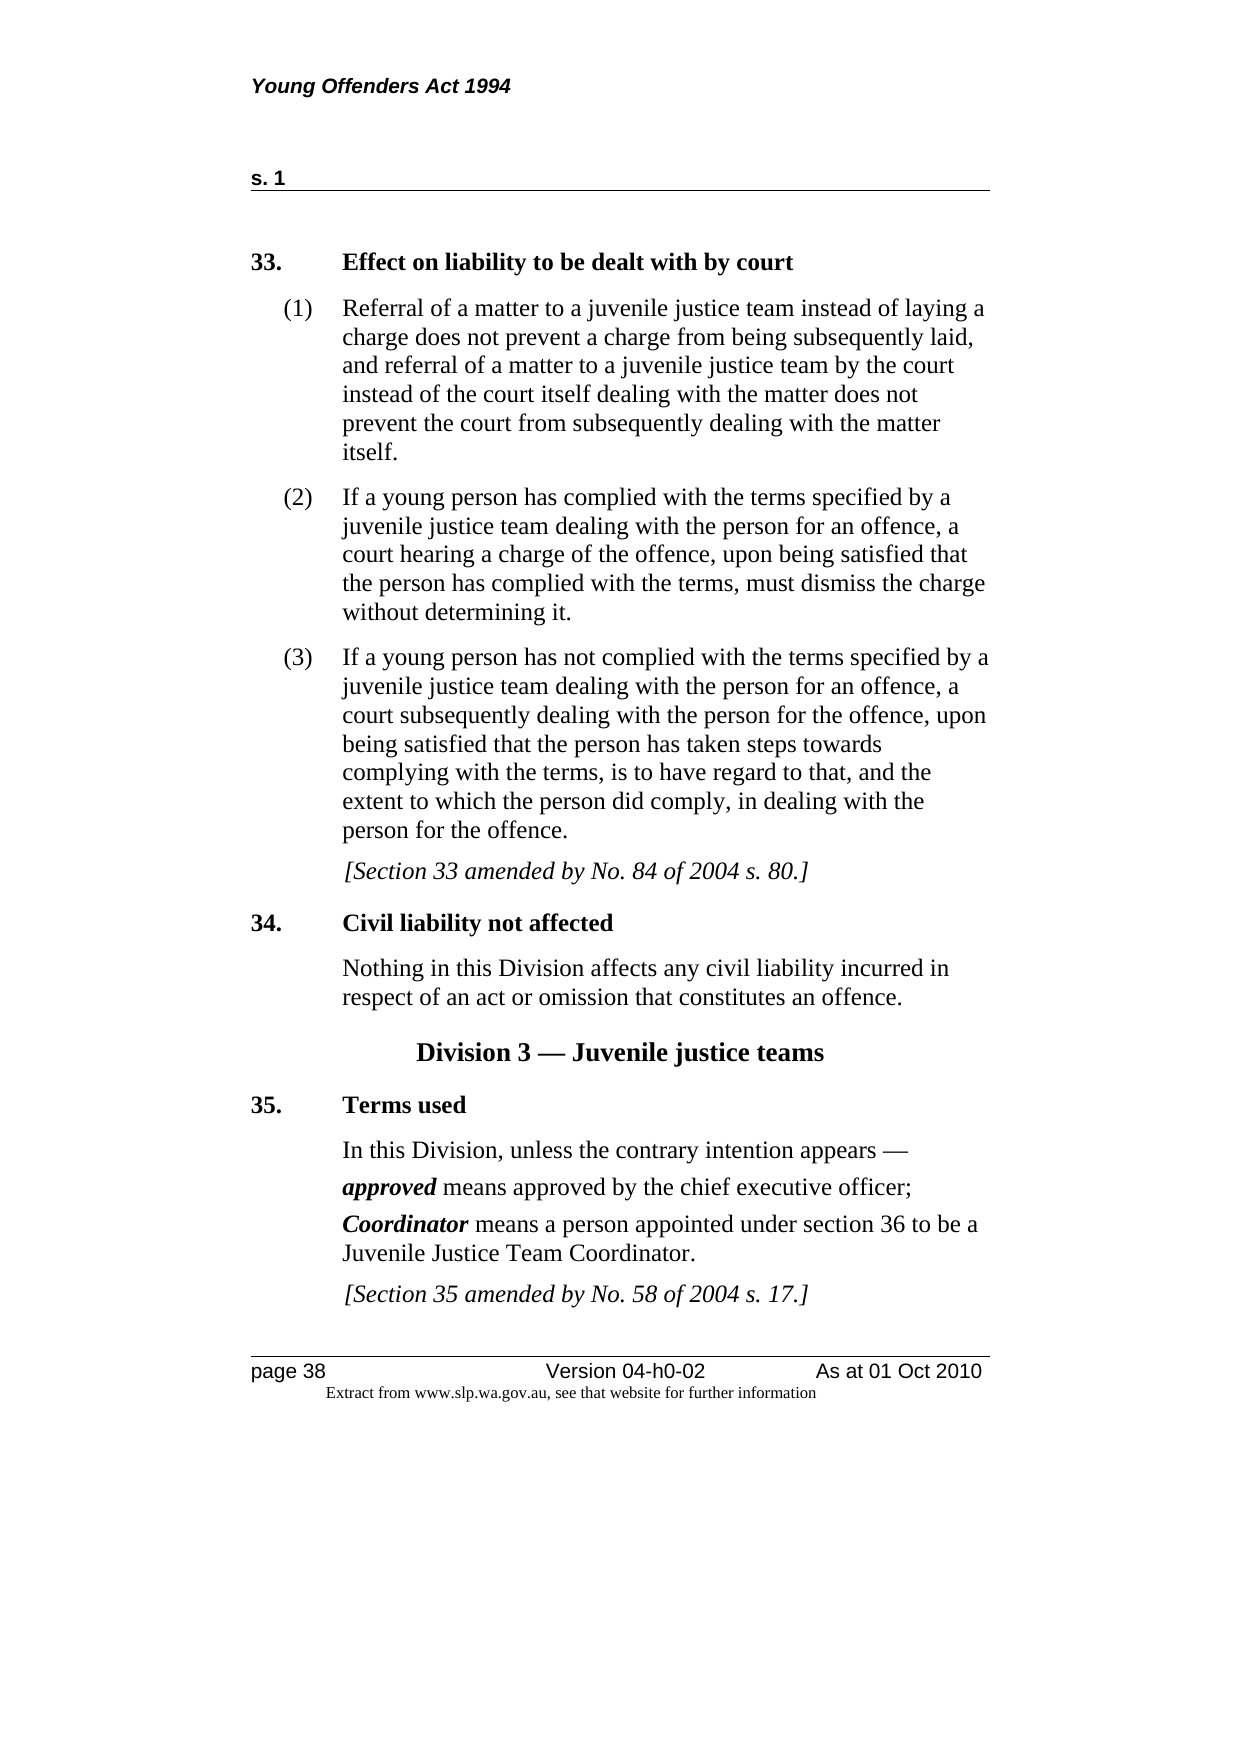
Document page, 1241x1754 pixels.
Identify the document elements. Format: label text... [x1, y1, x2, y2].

text (3) If a young person has not complied with the terms specified by a juvenile justice team dealing with the person for an offence, a court subsequently dealing with the person for the offence, upon being satisfied that the person has taken steps towards complying with the terms, is to have regard to that, and the extent to which the person did comply, in dealing with the person for the offence. [251, 642, 990, 844]
text [Section 35 amended by No. 58 of 2004 s. 17.] [251, 1279, 990, 1308]
text [Section 33 amended by No. 84 of 2004 s. 80.] [251, 856, 990, 885]
text (1) Referral of a matter to a juvenile justice team instead of laying a charge does not prevent a charge from being subsequently laid, and referral of a matter to a juvenile justice team by the court instead of the court itself dealing with the matter does not prevent the court from subsequently dealing with the matter itself. [251, 293, 990, 465]
subtitle 35. Terms used [251, 1090, 990, 1119]
text (2) If a young person has complied with the terms specified by a juvenile justice team dealing with the person for an offence, a court hearing a charge of the offence, upon being satisfied that the person has complied with the terms, must dismiss the charge without determining it. [251, 482, 990, 626]
text In this Division, unless the contrary intention appears — [251, 1135, 990, 1164]
subtitle Division 3 — Juvenile justice teams [251, 1036, 990, 1067]
text approved means approved by the chief executive officer; [251, 1172, 990, 1201]
subtitle 34. Civil liability not affected [251, 908, 990, 937]
text Nothing in this Division affects any civil liability incurred in respect of an act or omission that constitutes an offence. [251, 953, 990, 1011]
subtitle 33. Effect on liability to be dealt with by court [251, 247, 990, 276]
text Coordinator means a person appointed under section 36 to be a Juvenile Justice Team Coordinator. [251, 1209, 990, 1267]
